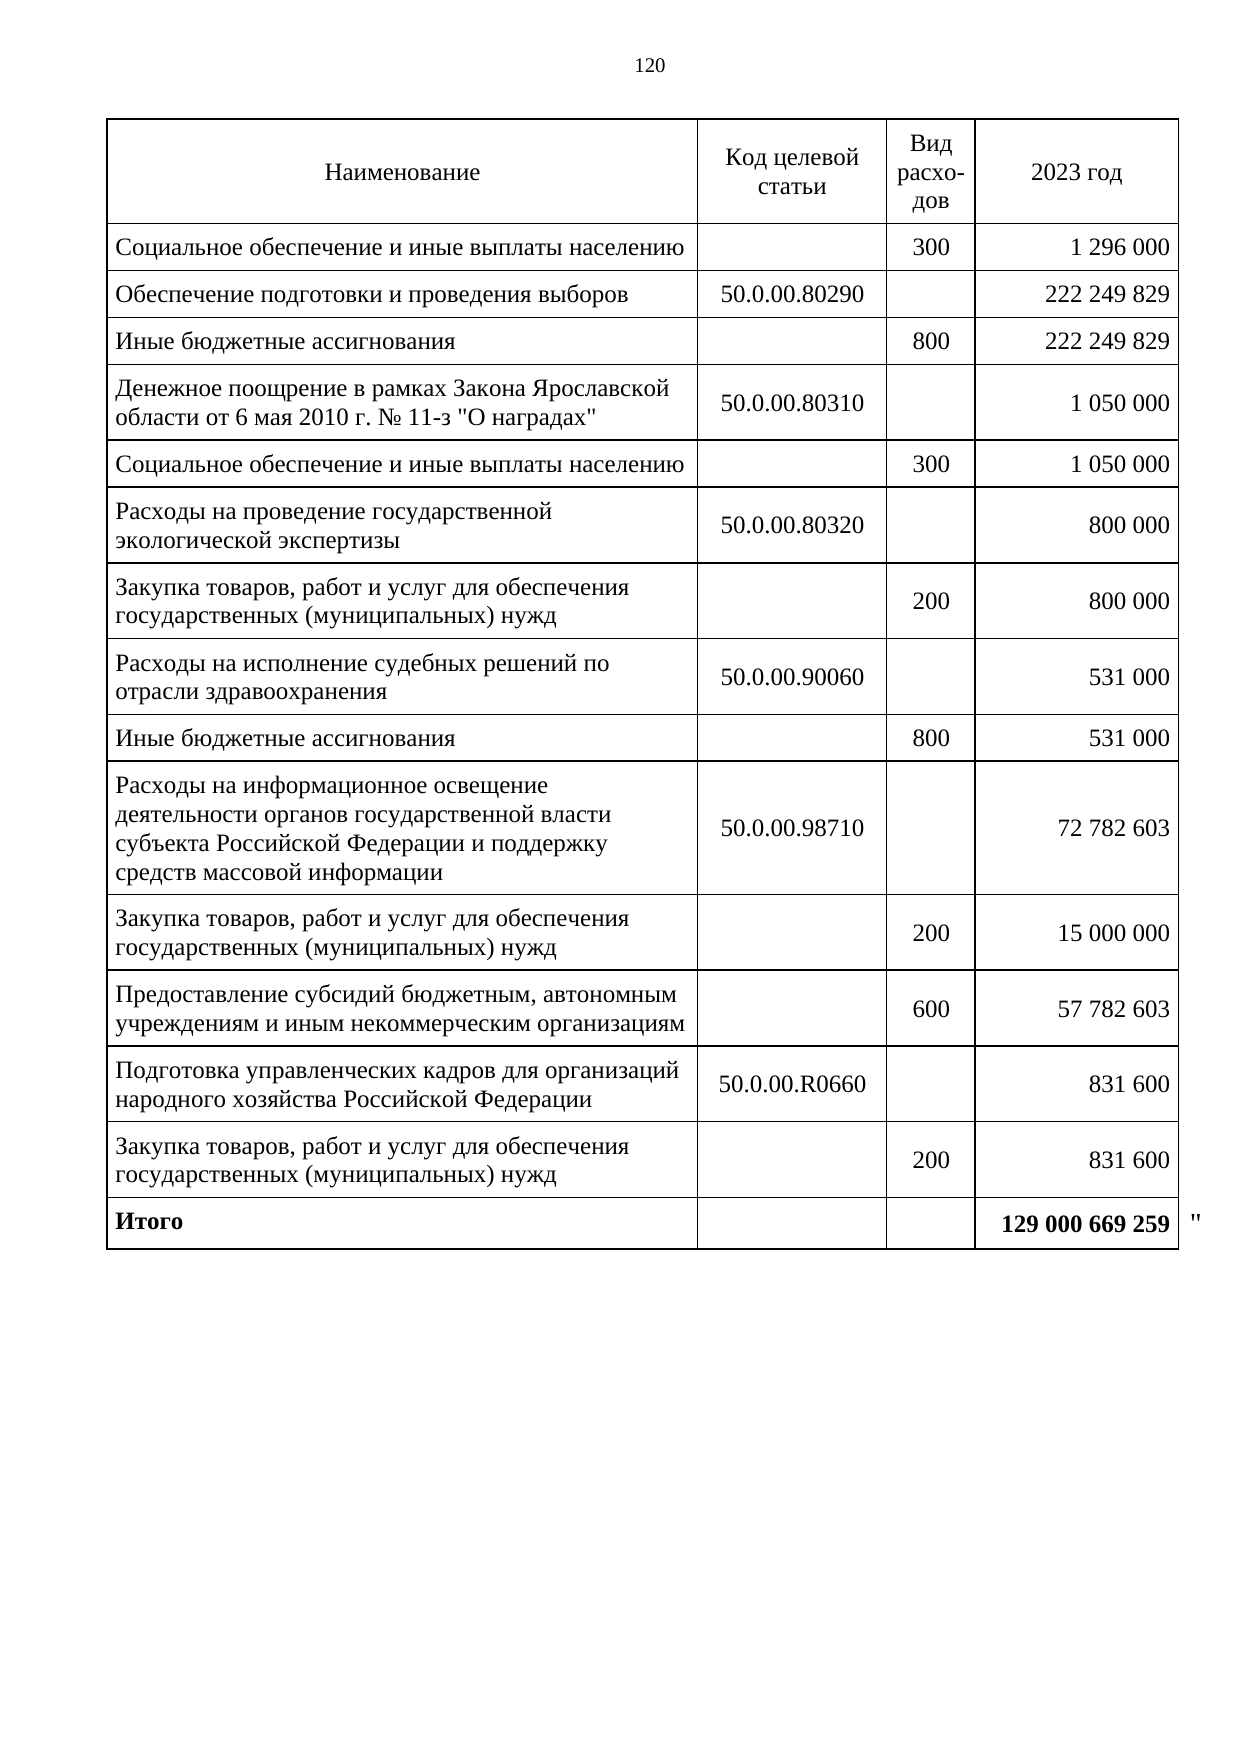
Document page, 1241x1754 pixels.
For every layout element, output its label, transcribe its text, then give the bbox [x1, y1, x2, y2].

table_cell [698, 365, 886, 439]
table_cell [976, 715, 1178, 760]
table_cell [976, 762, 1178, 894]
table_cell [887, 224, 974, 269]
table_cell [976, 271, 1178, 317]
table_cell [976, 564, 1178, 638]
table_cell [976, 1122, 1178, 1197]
table_header Код целевой статьи [698, 120, 886, 223]
table_header Наименование [108, 120, 697, 223]
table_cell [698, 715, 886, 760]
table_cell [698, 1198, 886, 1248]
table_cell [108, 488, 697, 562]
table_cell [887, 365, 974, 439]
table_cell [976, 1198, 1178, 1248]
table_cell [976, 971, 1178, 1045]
table_header Вид расхо-дов [887, 120, 974, 223]
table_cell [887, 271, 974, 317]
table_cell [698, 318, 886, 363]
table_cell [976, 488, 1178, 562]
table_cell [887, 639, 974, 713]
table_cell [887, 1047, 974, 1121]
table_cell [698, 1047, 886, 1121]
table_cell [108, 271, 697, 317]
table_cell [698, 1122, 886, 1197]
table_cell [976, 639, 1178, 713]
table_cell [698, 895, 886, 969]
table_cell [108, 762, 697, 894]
table_header 2023 год [976, 120, 1178, 223]
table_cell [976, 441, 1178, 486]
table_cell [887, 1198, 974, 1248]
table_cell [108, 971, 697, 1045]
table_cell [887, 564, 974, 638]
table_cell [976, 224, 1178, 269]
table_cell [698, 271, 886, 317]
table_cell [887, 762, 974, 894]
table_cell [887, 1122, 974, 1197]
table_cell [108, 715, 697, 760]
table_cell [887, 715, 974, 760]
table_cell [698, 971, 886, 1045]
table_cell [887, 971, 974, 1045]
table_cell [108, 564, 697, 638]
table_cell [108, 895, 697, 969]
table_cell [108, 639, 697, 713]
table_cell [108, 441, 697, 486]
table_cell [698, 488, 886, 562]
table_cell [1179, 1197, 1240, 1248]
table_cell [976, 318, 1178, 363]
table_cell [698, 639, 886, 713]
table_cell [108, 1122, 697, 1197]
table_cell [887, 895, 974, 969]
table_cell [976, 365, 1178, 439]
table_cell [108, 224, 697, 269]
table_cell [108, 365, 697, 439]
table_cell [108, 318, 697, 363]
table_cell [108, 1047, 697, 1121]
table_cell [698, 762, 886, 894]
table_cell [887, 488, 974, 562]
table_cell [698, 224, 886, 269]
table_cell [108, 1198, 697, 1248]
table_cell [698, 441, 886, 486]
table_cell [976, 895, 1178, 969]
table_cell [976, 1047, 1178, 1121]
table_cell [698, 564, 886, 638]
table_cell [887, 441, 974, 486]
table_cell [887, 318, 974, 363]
